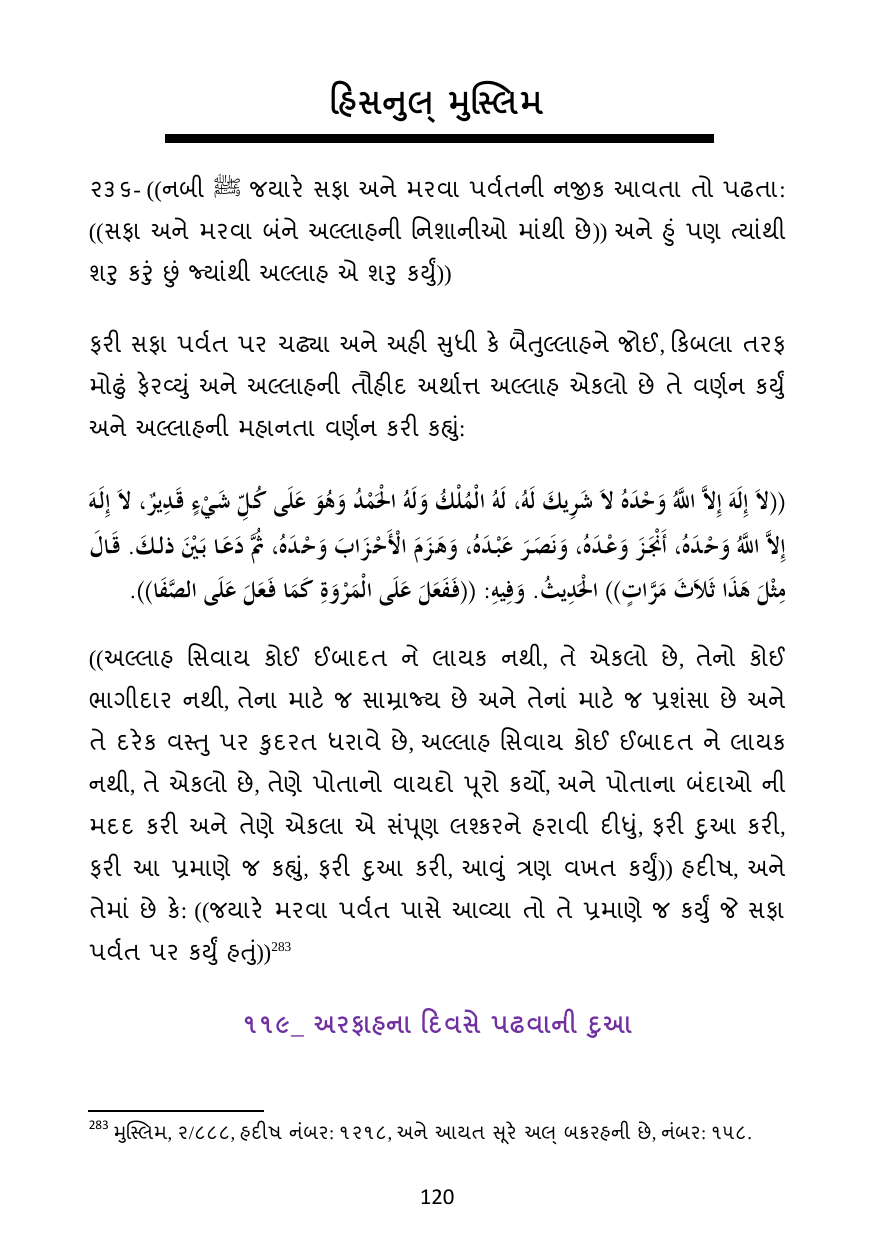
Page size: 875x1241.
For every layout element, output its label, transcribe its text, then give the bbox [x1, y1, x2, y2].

text ફરી સફા પર્વત પર ચઢ્યા અને અહી સુધી કે બૈતુલ્લાહને જોઈ, કિબલા તરફ મોઢું ફેરવ્યું અને અલ્લાહની તૌહીદ અર્થાત્ત અલ્લાહ એકલો છે તે વર્ણન કર્યું અને અલ્લાહની મહાનતા વર્ણન કરી કહ્યું: [88, 325, 786, 451]
text ૨૩૬- ((નબી ﷺ જયારે સફા અને મરવા પર્વતની નજીક આવતા તો પઢતા: ((સફા અને મરવા બંને અલ્લાહની નિશાનીઓ માંથી છે)) અને હું પણ ત્યાંથી શરુ કરું છું જ્યાંથી અલ્લાહ એ શરુ કર્યું)) [88, 170, 786, 296]
subtitle ૧૧૯_ અરફાહના દિવસે પઢવાની દુઆ [88, 1004, 786, 1050]
text ((لاَ إِلَهَ إِلاَّ اللَّهُ وَحْدَهُ لاَ شَرِيكَ لَهُ، لَهُ الْمُلْكُ وَلَهُ الْحَمْدُ وَهُوَ عَلَى كُلِّ شَيْءٍ قَدِيرٌ، لاَ إِلَهَ إِلاَّ اللَّهُ وَحْدَهُ، أَنْجَزَ وَعْدَهُ، وَنَصَرَ عَبْدَهُ، وَهَزَمَ الْأَحْزَابَ وَحْدَهُ، ثُمَّ دَعَا بَيْنَ ذلكَ. قَالَ مِثْلَ هَذَا ثَلاَثَ مَرَّاتٍ)) الْحَدِيثُ. وَفِيهِ: ((فَفَعَلَ عَلَى الْمَرْوَةِ كَمَا فَعَلَ عَلَى الصَّفَا)). [88, 480, 786, 614]
text ((અલ્લાહ સિવાય કોઈ ઈબાદત ને લાયક નથી, તે એકલો છે, તેનો કોઈ ભાગીદાર નથી, તેના માટે જ સામ્રાજ્ય છે અને તેનાં માટે જ પ્રશંસા છે અને તે દરેક વસ્તુ પર કુદરત ધરાવે છે, અલ્લાહ સિવાય કોઈ ઈબાદત ને લાયક નથી, તે એકલો છે, તેણે પોતાનો વાયદો પૂરો કર્યો, અને પોતાના બંદાઓ ની મદદ કરી અને તેણે એકલા એ સંપૂણ લશ્કરને હરાવી દીધું, ફરી દુઆ કરી, ફરી આ પ્રમાણે જ કહ્યું, ફરી દુઆ કરી, આવું ત્રણ વખત કર્યું)) હદીષ, અને તેમાં છે કે: ((જયારે મરવા પર્વત પાસે આવ્યા તો તે પ્રમાણે જ કર્યું જે સફા પર્વત પર કર્યું હતું)) [88, 639, 786, 975]
